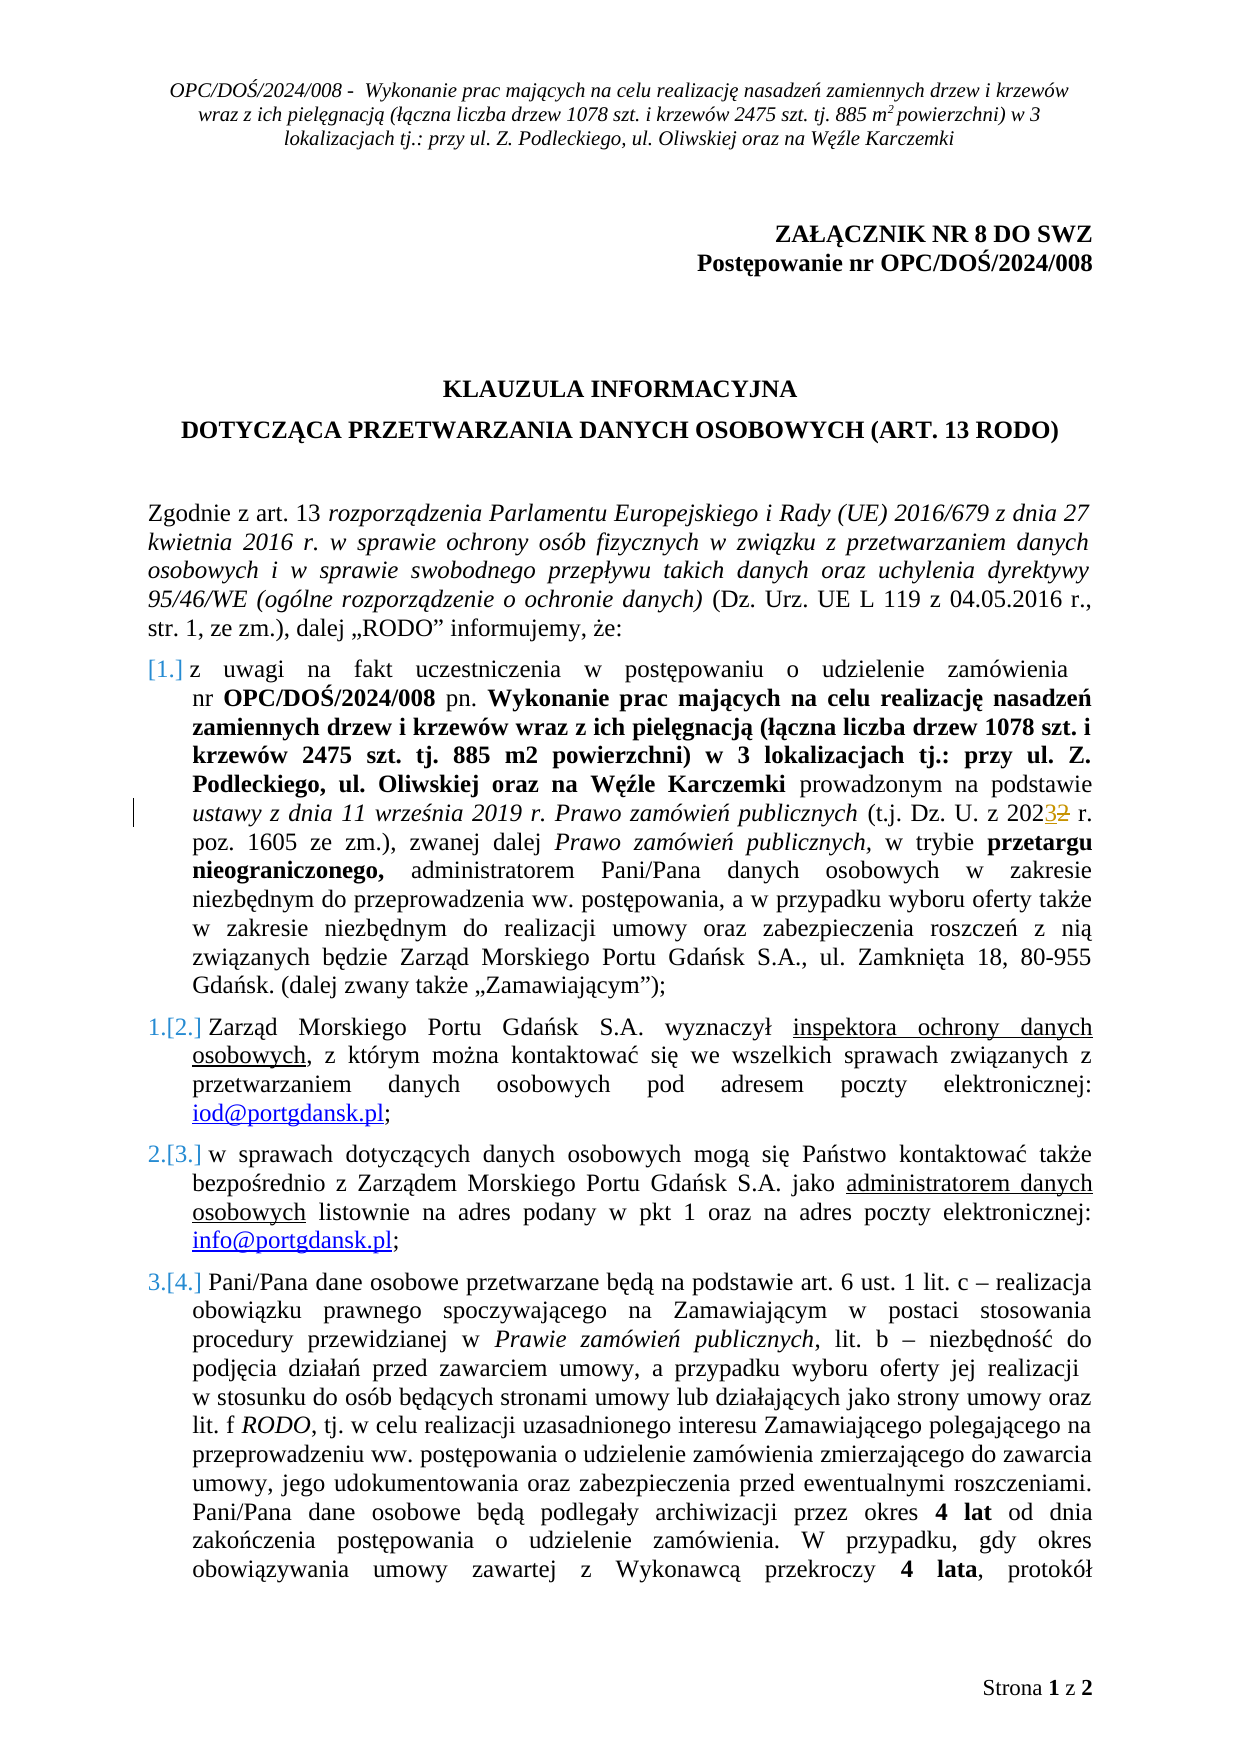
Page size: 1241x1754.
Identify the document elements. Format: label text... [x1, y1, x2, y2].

list w sprawach dotyczących danych osobowych mogą się Państwo kontaktować także bezpośrednio z Zarządem Morskiego Portu Gdańsk S.A. jako administratorem danych osobowych listownie na adres podany w pkt 1 oraz na adres poczty elektronicznej: info@portgdansk.pl; [148, 1139, 1092, 1254]
text Postępowanie nr OPC/DOŚ/2024/008 [148, 248, 1092, 277]
list z uwagi na fakt uczestniczenia w postępowaniu o udzielenie zamówienia nr OPC/DOŚ/2024/008 pn. Wykonanie prac mających na celu realizację nasadzeń zamiennych drzew i krzewów wraz z ich pielęgnacją (łączna liczba drzew 1078 szt. i krzewów 2475 szt. tj. 885 m2 powierzchni) w 3 lokalizacjach tj.: przy ul. Z. Podleckiego, ul. Oliwskiej oraz na Węźle Karczemki prowadzonym na podstawie ustawy z dnia 11 września 2019 r. Prawo zamówień publicznych (t.j. Dz. U. z 202 r. poz. 1605 ze zm.), zwanej dalej Prawo zamówień publicznych, w trybie przetargu nieograniczonego, administratorem Pani/Pana danych osobowych w zakresie niezbędnym do przeprowadzenia ww. postępowania, a w przypadku wyboru oferty także w zakresie niezbędnym do realizacji umowy oraz zabezpieczenia roszczeń z nią związanych będzie Zarząd Morskiego Portu Gdańsk S.A., ul. Zamknięta 18, 80-955 Gdańsk. (dalej zwany także „Zamawiającym”); [148, 654, 1092, 999]
text Zgodnie z art. 13 rozporządzenia Parlamentu Europejskiego i Rady (UE) 2016/679 z dnia 27 kwietnia 2016 r. w sprawie ochrony osób fizycznych w związku z przetwarzaniem danych osobowych i w sprawie swobodnego przepływu takich danych oraz uchylenia dyrektywy 95/46/WE (ogólne rozporządzenie o ochronie danych) (Dz. Urz. UE L 119 z 04.05.2016 r., str. 1, ze zm.), dalej „RODO” informujemy, że: [148, 498, 1092, 642]
list Zarząd Morskiego Portu Gdańsk S.A. wyznaczył inspektora ochrony danych osobowych, z którym można kontaktować się we wszelkich sprawach związanych z przetwarzaniem danych osobowych pod adresem poczty elektronicznej: iod@portgdansk.pl; [148, 1012, 1092, 1127]
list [148, 1267, 1092, 1583]
text DOTYCZĄCA PRZETWARZANIA DANYCH OSOBOWYCH (ART. 13 RODO) [148, 415, 1092, 444]
text KLAUZULA INFORMACYJNA [148, 374, 1092, 403]
text ZAŁĄCZNIK NR 8 DO SWZ [148, 219, 1092, 248]
